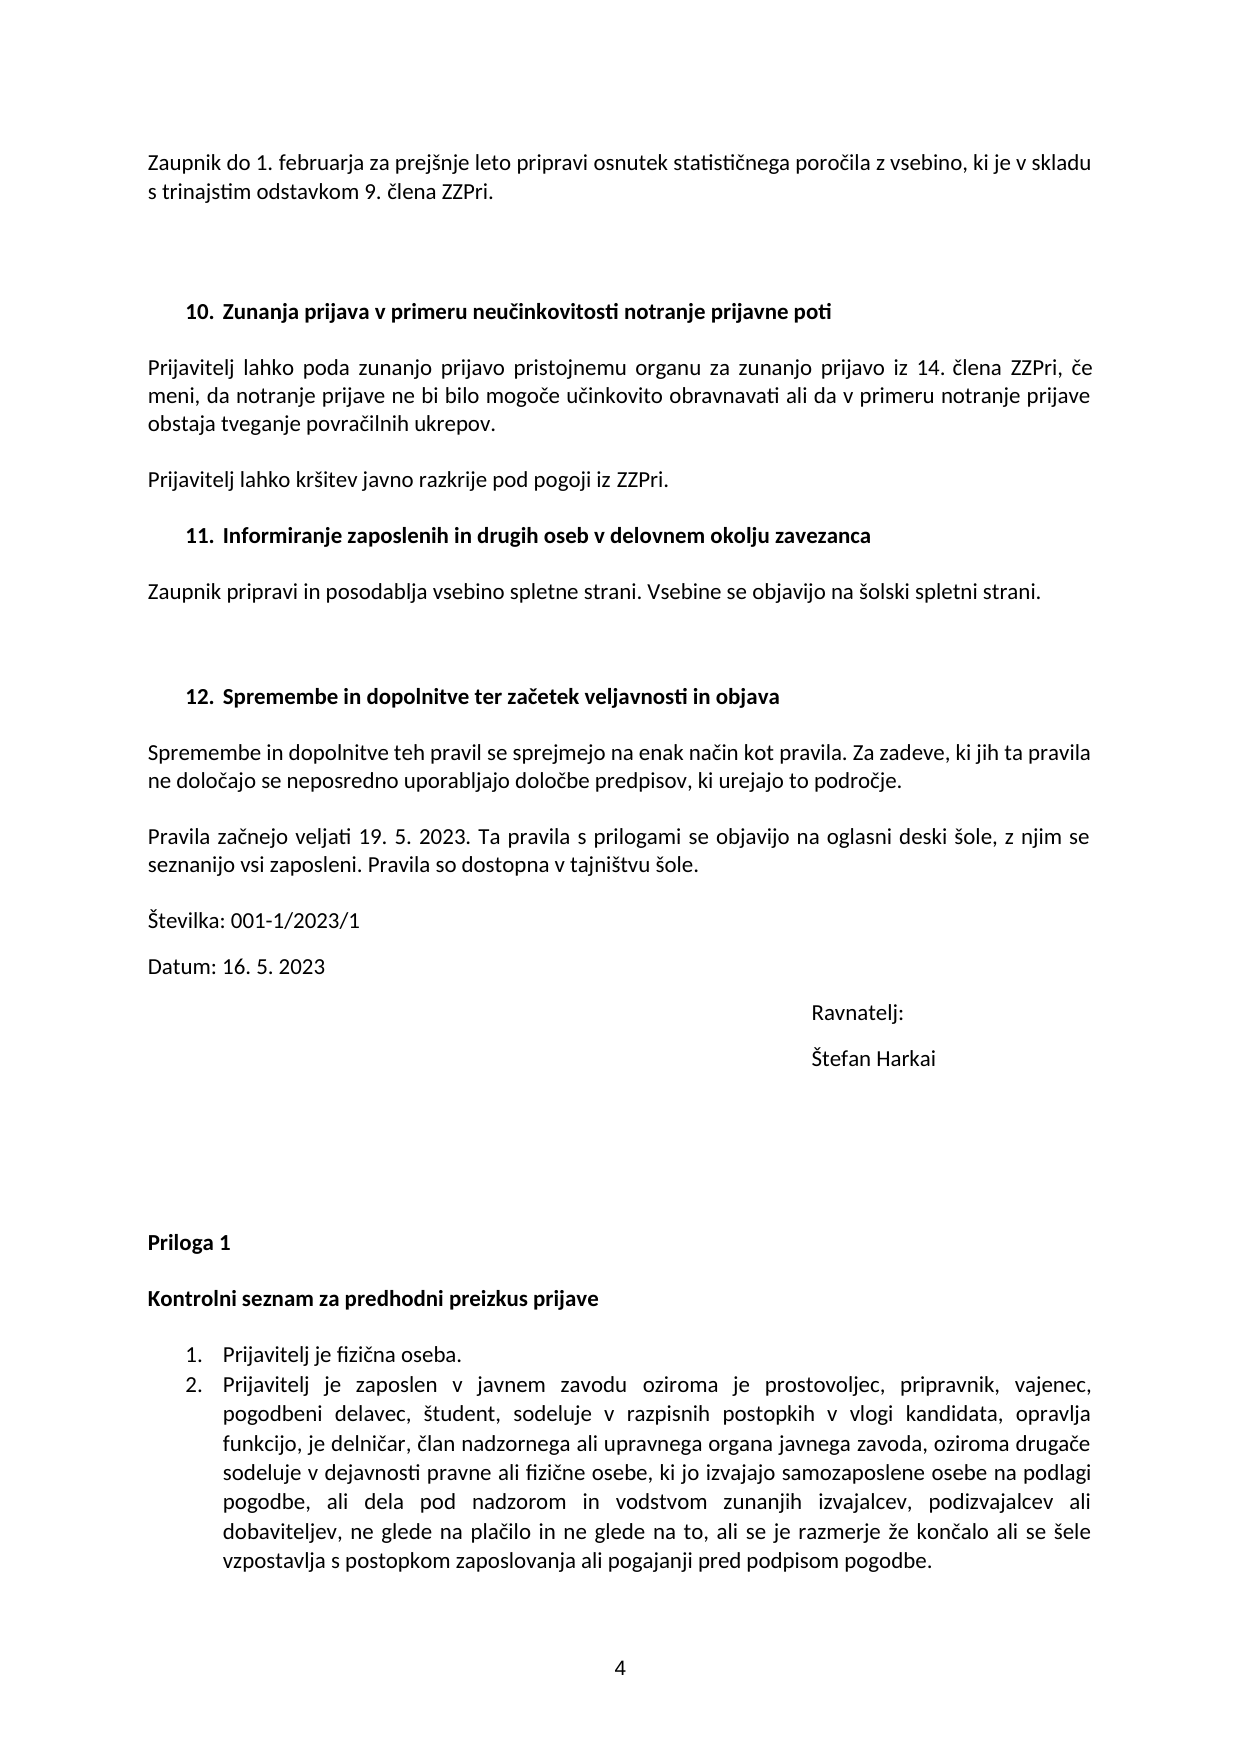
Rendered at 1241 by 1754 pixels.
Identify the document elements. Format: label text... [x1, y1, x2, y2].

text Spremembe in dopolnitve teh pravil se sprejmejo na enak način kot pravila. Za zadeve, ki jih ta pravila ne določajo se neposredno uporabljajo določbe predpisov, ki urejajo to področje. [148, 738, 1093, 794]
text Zaupnik pripravi in posodablja vsebino spletne strani. Vsebine se objavijo na šolski spletni strani. [148, 577, 1093, 605]
list Spremembe in dopolnitve ter začetek veljavnosti in objava [185, 682, 1093, 710]
text Priloga 1 [148, 1228, 1093, 1257]
text Pravila začnejo veljati 19. 5. 2023. Ta pravila s prilogami se objavijo na oglasni deski šole, z njim se seznanijo vsi zaposleni. Pravila so dostopna v tajništvu šole. [148, 822, 1093, 878]
text Zaupnik do 1. februarja za prejšnje leto pripravi osnutek statističnega poročila z vsebino, ki je v skladu s trinajstim odstavkom 9. člena ZZPri. [148, 148, 1093, 205]
list Informiranje zaposlenih in drugih oseb v delovnem okolju zavezanca [185, 521, 1093, 549]
text Kontrolni seznam za predhodni preizkus prijave [148, 1284, 1093, 1313]
text Datum: 16. 5. 2023 [148, 952, 1093, 980]
text Številka: 001-1/2023/1 [148, 906, 1093, 934]
text Prijavitelj lahko kršitev javno razkrije pod pogoji iz ZZPri. [148, 465, 1093, 493]
text Štefan Harkai [738, 1044, 1093, 1072]
list Prijavitelj je fizična oseba. [185, 1341, 1093, 1369]
text Ravnatelj: [148, 998, 1093, 1026]
list Prijavitelj je zaposlen v javnem zavodu oziroma je prostovoljec, pripravnik, vajenec, pogodbeni delavec, študent, sodeluje v razpisnih postopkih v vlogi kandidata, opravlja funkcijo, je delničar, član nadzornega ali upravnega organa javnega zavoda, oziroma drugače sodeluje v dejavnosti pravne ali fizične osebe, ki jo izvajajo samozaposlene osebe na podlagi pogodbe, ali dela pod nadzorom in vodstvom zunanjih izvajalcev, podizvajalcev ali dobaviteljev, ne glede na plačilo in ne glede na to, ali se je razmerje že končalo ali se šele vzpostavlja s postopkom zaposlovanja ali pogajanji pred podpisom pogodbe. [185, 1370, 1093, 1574]
list Zunanja prijava v primeru neučinkovitosti notranje prijavne poti [185, 297, 1093, 325]
text Prijavitelj lahko poda zunanjo prijavo pristojnemu organu za zunanjo prijavo iz 14. člena ZZPri, če meni, da notranje prijave ne bi bilo mogoče učinkovito obravnavati ali da v primeru notranje prijave obstaja tveganje povračilnih ukrepov. [148, 353, 1093, 437]
